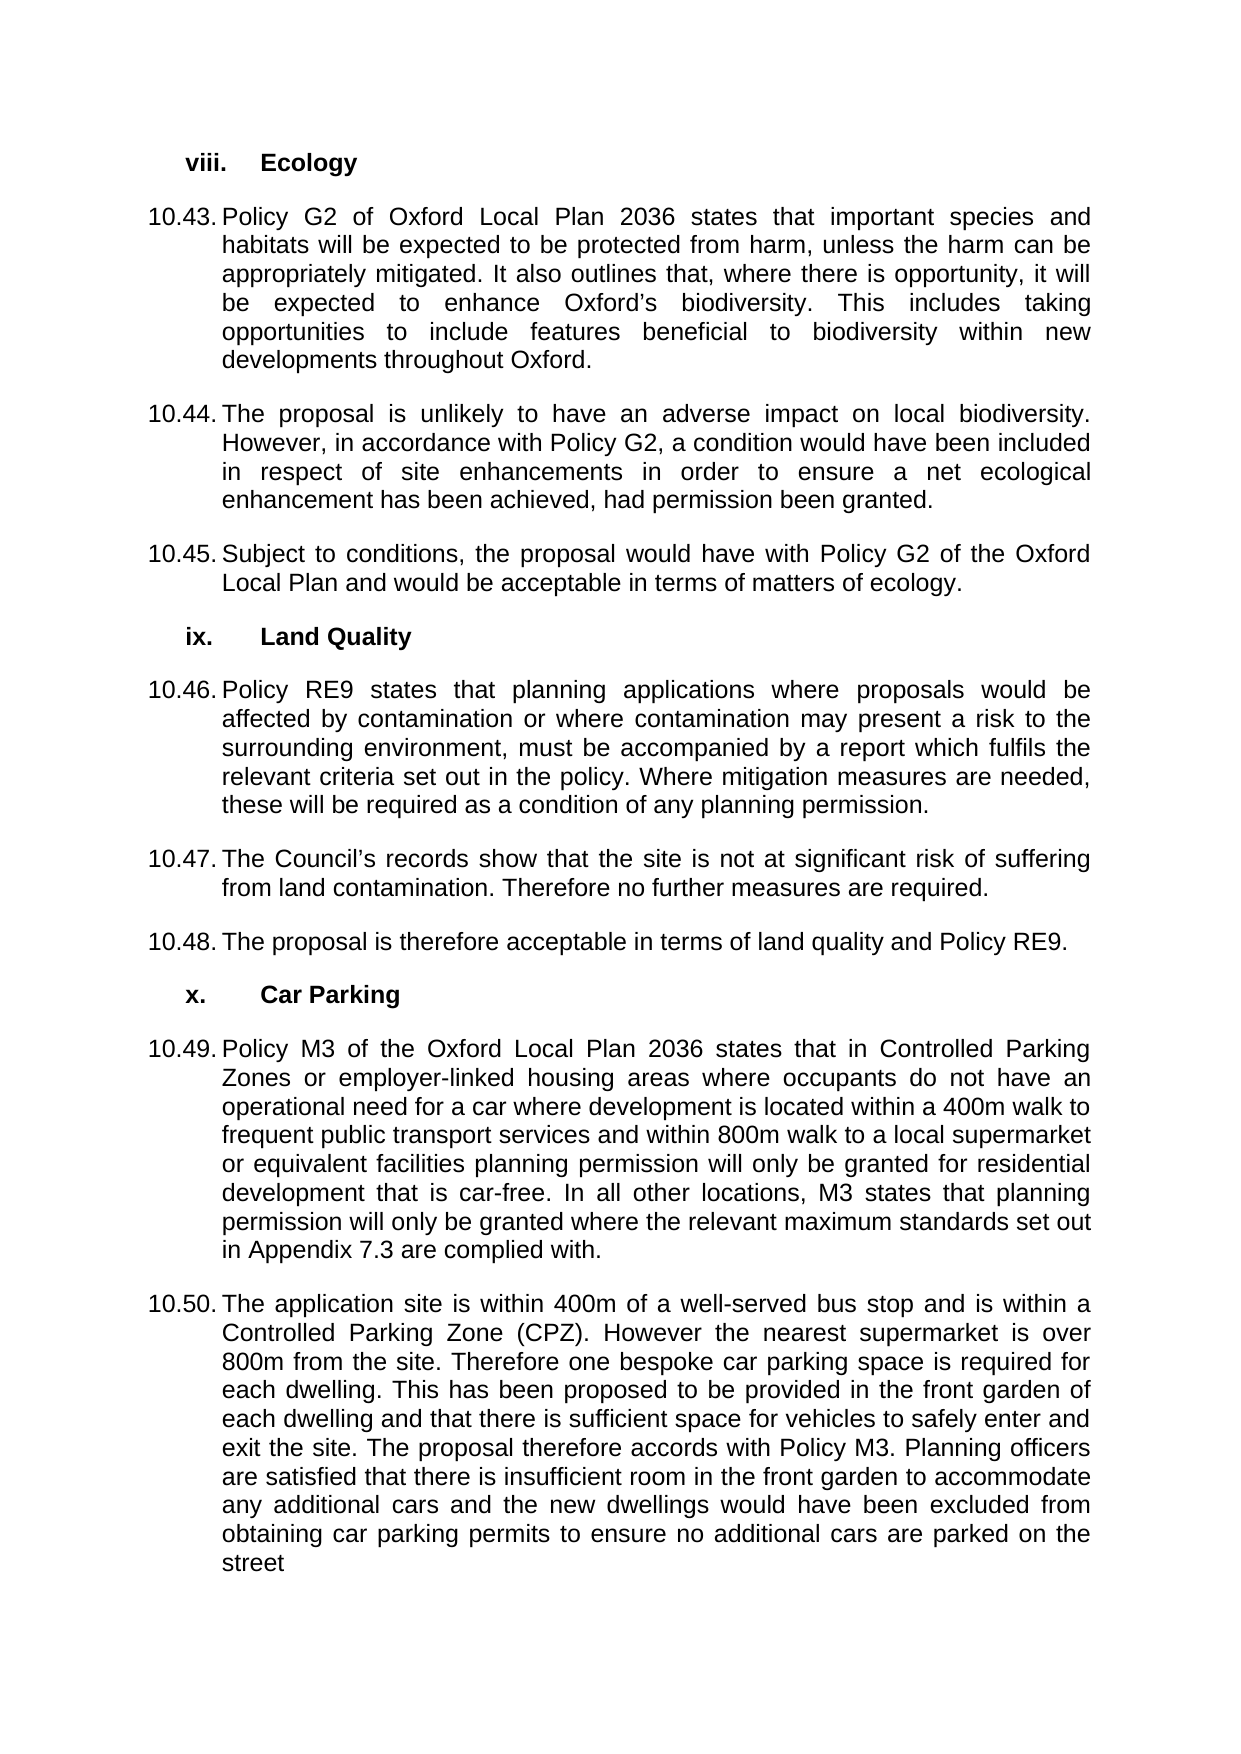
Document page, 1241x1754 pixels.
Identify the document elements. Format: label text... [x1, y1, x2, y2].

text Policy RE9 states that planning applications where proposals would be affected by contamination or where contamination may present a risk to the surrounding environment, must be accompanied by a report which fulfils the relevant criteria set out in the policy. Where mitigation measures are needed, these will be required as a condition of any planning permission. [148, 675, 1092, 819]
subtitle Car Parking [185, 980, 1092, 1009]
subtitle Land Quality [185, 621, 1092, 650]
text The proposal is therefore acceptable in terms of land quality and Policy RE9. [148, 926, 1092, 955]
text Policy M3 of the Oxford Local Plan 2036 states that in Controlled Parking Zones or employer-linked housing areas where occupants do not have an operational need for a car where development is located within a 400m walk to frequent public transport services and within 800m walk to a local supermarket or equivalent facilities planning permission will only be granted for residential development that is car-free. In all other locations, M3 states that planning permission will only be granted where the relevant maximum standards set out in Appendix 7.3 are complied with. [148, 1034, 1092, 1264]
text The Council’s records show that the site is not at significant risk of suffering from land contamination. Therefore no further measures are required. [148, 844, 1092, 901]
text Policy G2 of Oxford Local Plan 2036 states that important species and habitats will be expected to be protected from harm, unless the harm can be appropriately mitigated. It also outlines that, where there is opportunity, it will be expected to enhance Oxford’s biodiversity. This includes taking opportunities to include features beneficial to biodiversity within new developments throughout Oxford. [148, 201, 1092, 374]
text The application site is within 400m of a well-served bus stop and is within a Controlled Parking Zone (CPZ). However the nearest supermarket is over 800m from the site. Therefore one bespoke car parking space is required for each dwelling. This has been proposed to be provided in the front garden of each dwelling and that there is sufficient space for vehicles to safely enter and exit the site. The proposal therefore accords with Policy M3. Planning officers are satisfied that there is insufficient room in the front garden to accommodate any additional cars and the new dwellings would have been excluded from obtaining car parking permits to ensure no additional cars are parked on the street [148, 1289, 1092, 1576]
text The proposal is unlikely to have an adverse impact on local biodiversity. However, in accordance with Policy G2, a condition would have been included in respect of site enhancements in order to ensure a net ecological enhancement has been achieved, had permission been granted. [148, 399, 1092, 514]
text Subject to conditions, the proposal would have with Policy G2 of the Oxford Local Plan and would be acceptable in terms of matters of ecology. [148, 539, 1092, 596]
subtitle Ecology [185, 148, 1092, 176]
